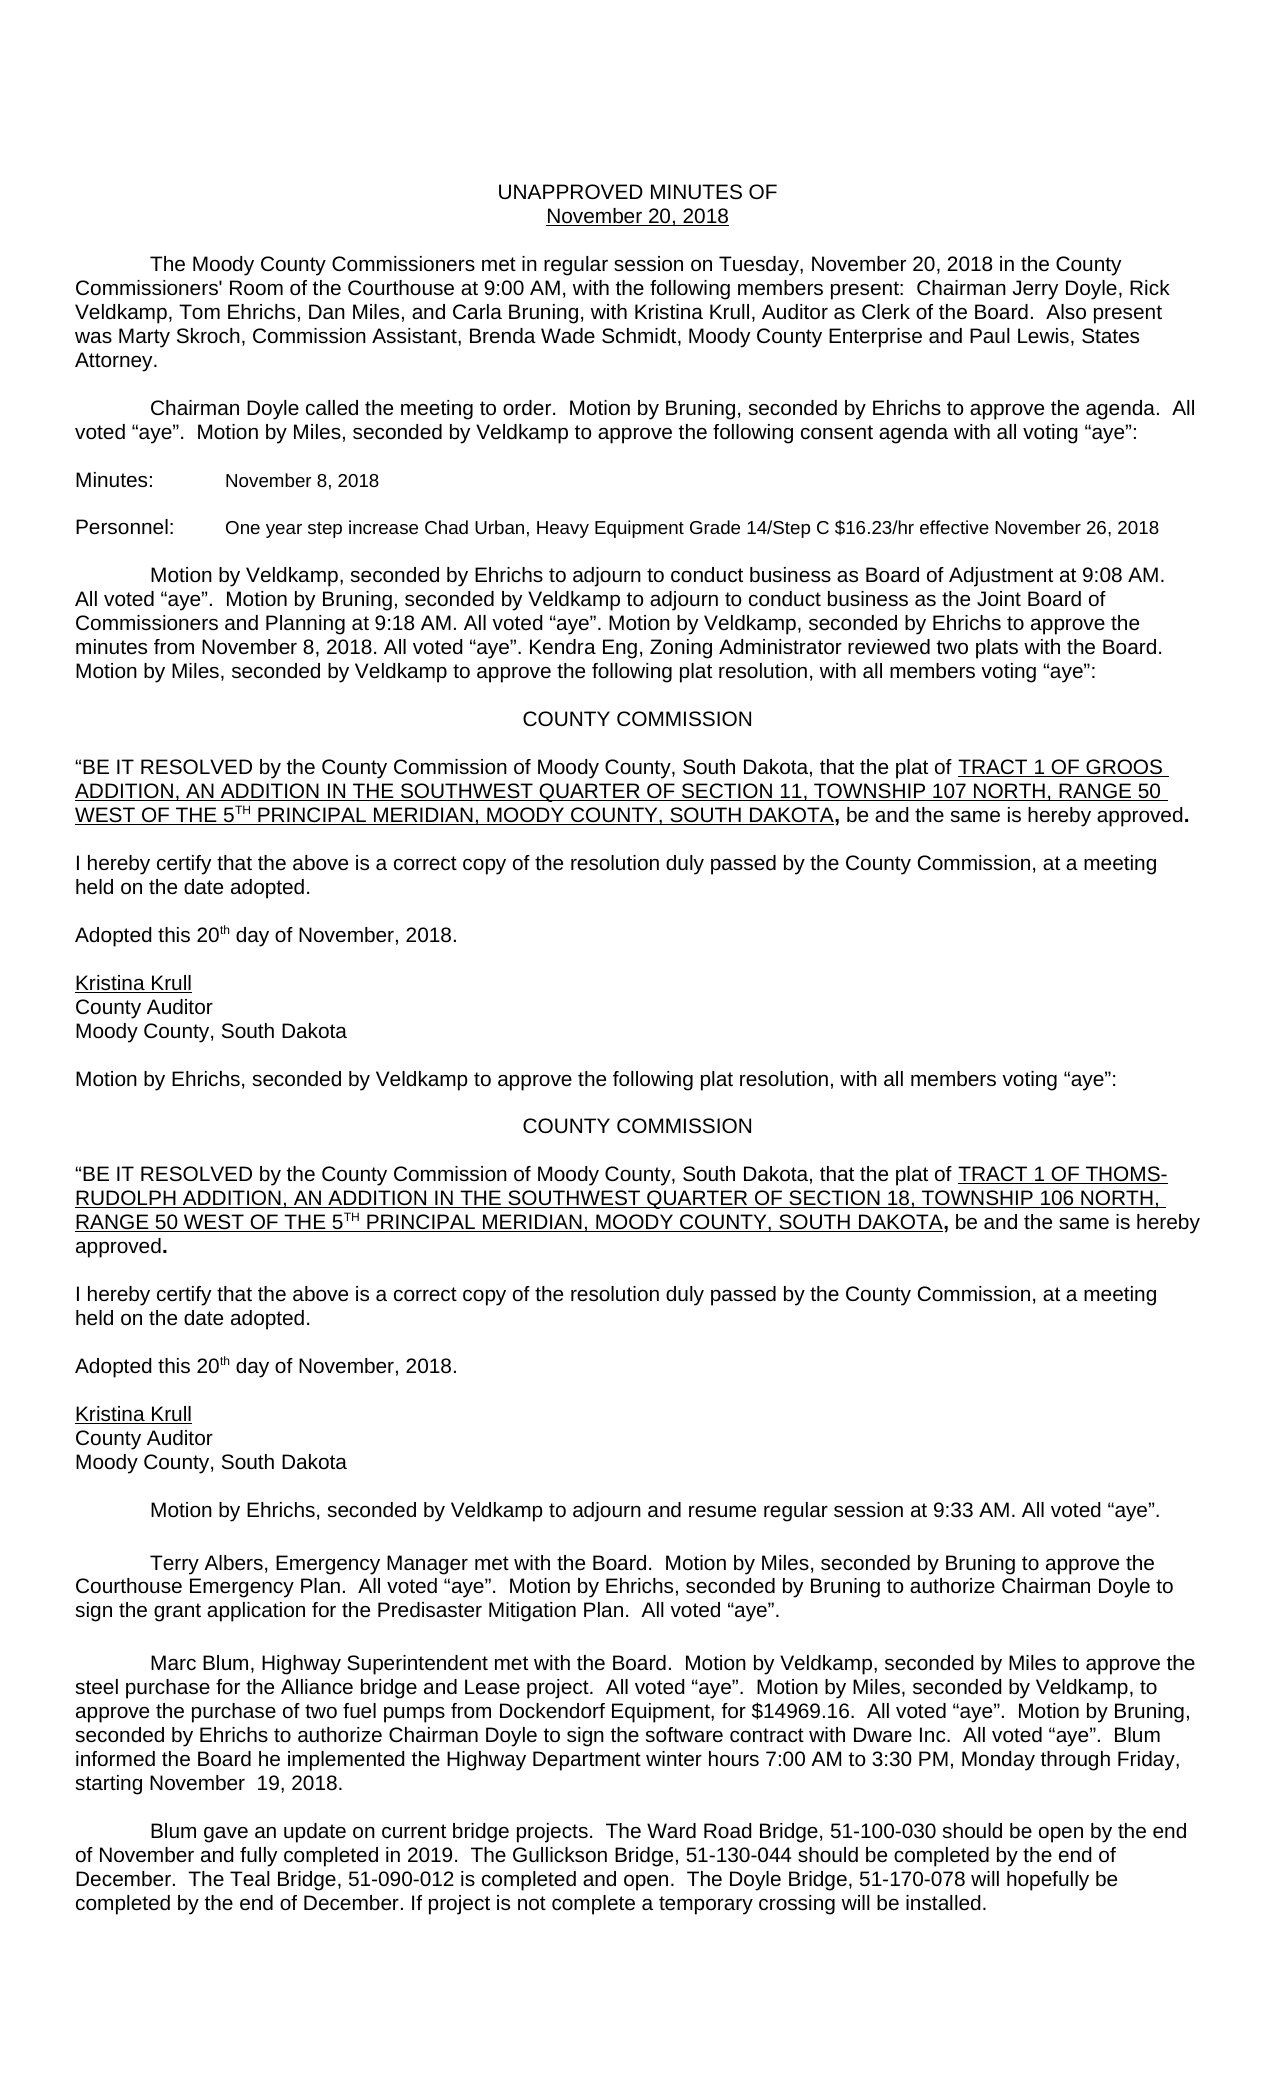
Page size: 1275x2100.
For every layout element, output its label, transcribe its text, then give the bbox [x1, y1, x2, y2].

text The Moody County Commissioners met in regular session on Tuesday, November 20, 2018 in the County Commissioners' Room of the Courthouse at 9:00 AM, with the following members present: Chairman Jerry Doyle, Rick Veldkamp, Tom Ehrichs, Dan Miles, and Carla Bruning, with Kristina Krull, Auditor as Clerk of the Board. Also present was Marty Skroch, Commission Assistant, Brenda Wade Schmidt, Moody County Enterprise and Paul Lewis, States Attorney. [75, 252, 1200, 372]
text Adopted this 20th day of November, 2018. [75, 923, 1200, 947]
text November 20, 2018 [75, 204, 1200, 228]
text Personnel: One year step increase Chad Urban, Heavy Equipment Grade 14/Step C $16.23/hr effective November 26, 2018 [75, 515, 1200, 539]
text County Auditor [75, 994, 1200, 1018]
text “BE IT RESOLVED by the County Commission of Moody County, South Dakota, that the plat of TRACT 1 OF THOMS-RUDOLPH ADDITION, AN ADDITION IN THE SOUTHWEST QUARTER OF SECTION 18, TOWNSHIP 106 NORTH, RANGE 50 WEST OF THE 5TH PRINCIPAL MERIDIAN, MOODY COUNTY, SOUTH DAKOTA, be and the same is hereby approved. [75, 1162, 1200, 1258]
text Moody County, South Dakota [75, 1018, 1200, 1042]
text “BE IT RESOLVED by the County Commission of Moody County, South Dakota, that the plat of TRACT 1 OF GROOS ADDITION, AN ADDITION IN THE SOUTHWEST QUARTER OF SECTION 11, TOWNSHIP 107 NORTH, RANGE 50 WEST OF THE 5TH PRINCIPAL MERIDIAN, MOODY COUNTY, SOUTH DAKOTA, be and the same is hereby approved. [75, 755, 1200, 827]
text COUNTY COMMISSION [75, 1114, 1200, 1138]
text Motion by Veldkamp, seconded by Ehrichs to adjourn to conduct business as Board of Adjustment at 9:08 AM. All voted “aye”. Motion by Bruning, seconded by Veldkamp to adjourn to conduct business as the Joint Board of Commissioners and Planning at 9:18 AM. All voted “aye”. Motion by Veldkamp, seconded by Ehrichs to approve the minutes from November 8, 2018. All voted “aye”. Kendra Eng, Zoning Administrator reviewed two plats with the Board. Motion by Miles, seconded by Veldkamp to approve the following plat resolution, with all members voting “aye”: [75, 563, 1200, 683]
text Blum gave an update on current bridge projects. The Ward Road Bridge, 51-100-030 should be open by the end of November and fully completed in 2019. The Gullickson Bridge, 51-130-044 should be completed by the end of December. The Teal Bridge, 51-090-012 is completed and open. The Doyle Bridge, 51-170-078 will hopefully be completed by the end of December. If project is not complete a temporary crossing will be installed. [75, 1819, 1200, 1914]
text I hereby certify that the above is a correct copy of the resolution duly passed by the County Commission, at a meeting held on the date adopted. [75, 1282, 1200, 1330]
text COUNTY COMMISSION [75, 707, 1200, 731]
text Adopted this 20th day of November, 2018. [75, 1354, 1200, 1378]
text Motion by Ehrichs, seconded by Veldkamp to approve the following plat resolution, with all members voting “aye”: [75, 1066, 1200, 1090]
text I hereby certify that the above is a correct copy of the resolution duly passed by the County Commission, at a meeting held on the date adopted. [75, 851, 1200, 899]
text Kristina Krull [75, 971, 1200, 994]
text Kristina Krull [75, 1402, 1200, 1426]
text Minutes: November 8, 2018 [75, 467, 1200, 491]
text Chairman Doyle called the meeting to order. Motion by Bruning, seconded by Ehrichs to approve the agenda. All voted “aye”. Motion by Miles, seconded by Veldkamp to approve the following consent agenda with all voting “aye”: [75, 396, 1200, 443]
text Marc Blum, Highway Superintendent met with the Board. Motion by Veldkamp, seconded by Miles to approve the steel purchase for the Alliance bridge and Lease project. All voted “aye”. Motion by Miles, seconded by Veldkamp, to approve the purchase of two fuel pumps from Dockendorf Equipment, for $14969.16. All voted “aye”. Motion by Bruning, seconded by Ehrichs to authorize Chairman Doyle to sign the software contract with Dware Inc. All voted “aye”. Blum informed the Board he implemented the Highway Department winter hours 7:00 AM to 3:30 PM, Monday through Friday, starting November 19, 2018. [75, 1651, 1200, 1795]
text Motion by Ehrichs, seconded by Veldkamp to adjourn and resume regular session at 9:33 AM. All voted “aye”. [75, 1498, 1200, 1522]
text Moody County, South Dakota [75, 1450, 1200, 1474]
text County Auditor [75, 1426, 1200, 1450]
text UNAPPROVED MINUTES OF [75, 180, 1200, 204]
text Terry Albers, Emergency Manager met with the Board. Motion by Miles, seconded by Bruning to approve the Courthouse Emergency Plan. All voted “aye”. Motion by Ehrichs, seconded by Bruning to authorize Chairman Doyle to sign the grant application for the Predisaster Mitigation Plan. All voted “aye”. [75, 1550, 1200, 1622]
